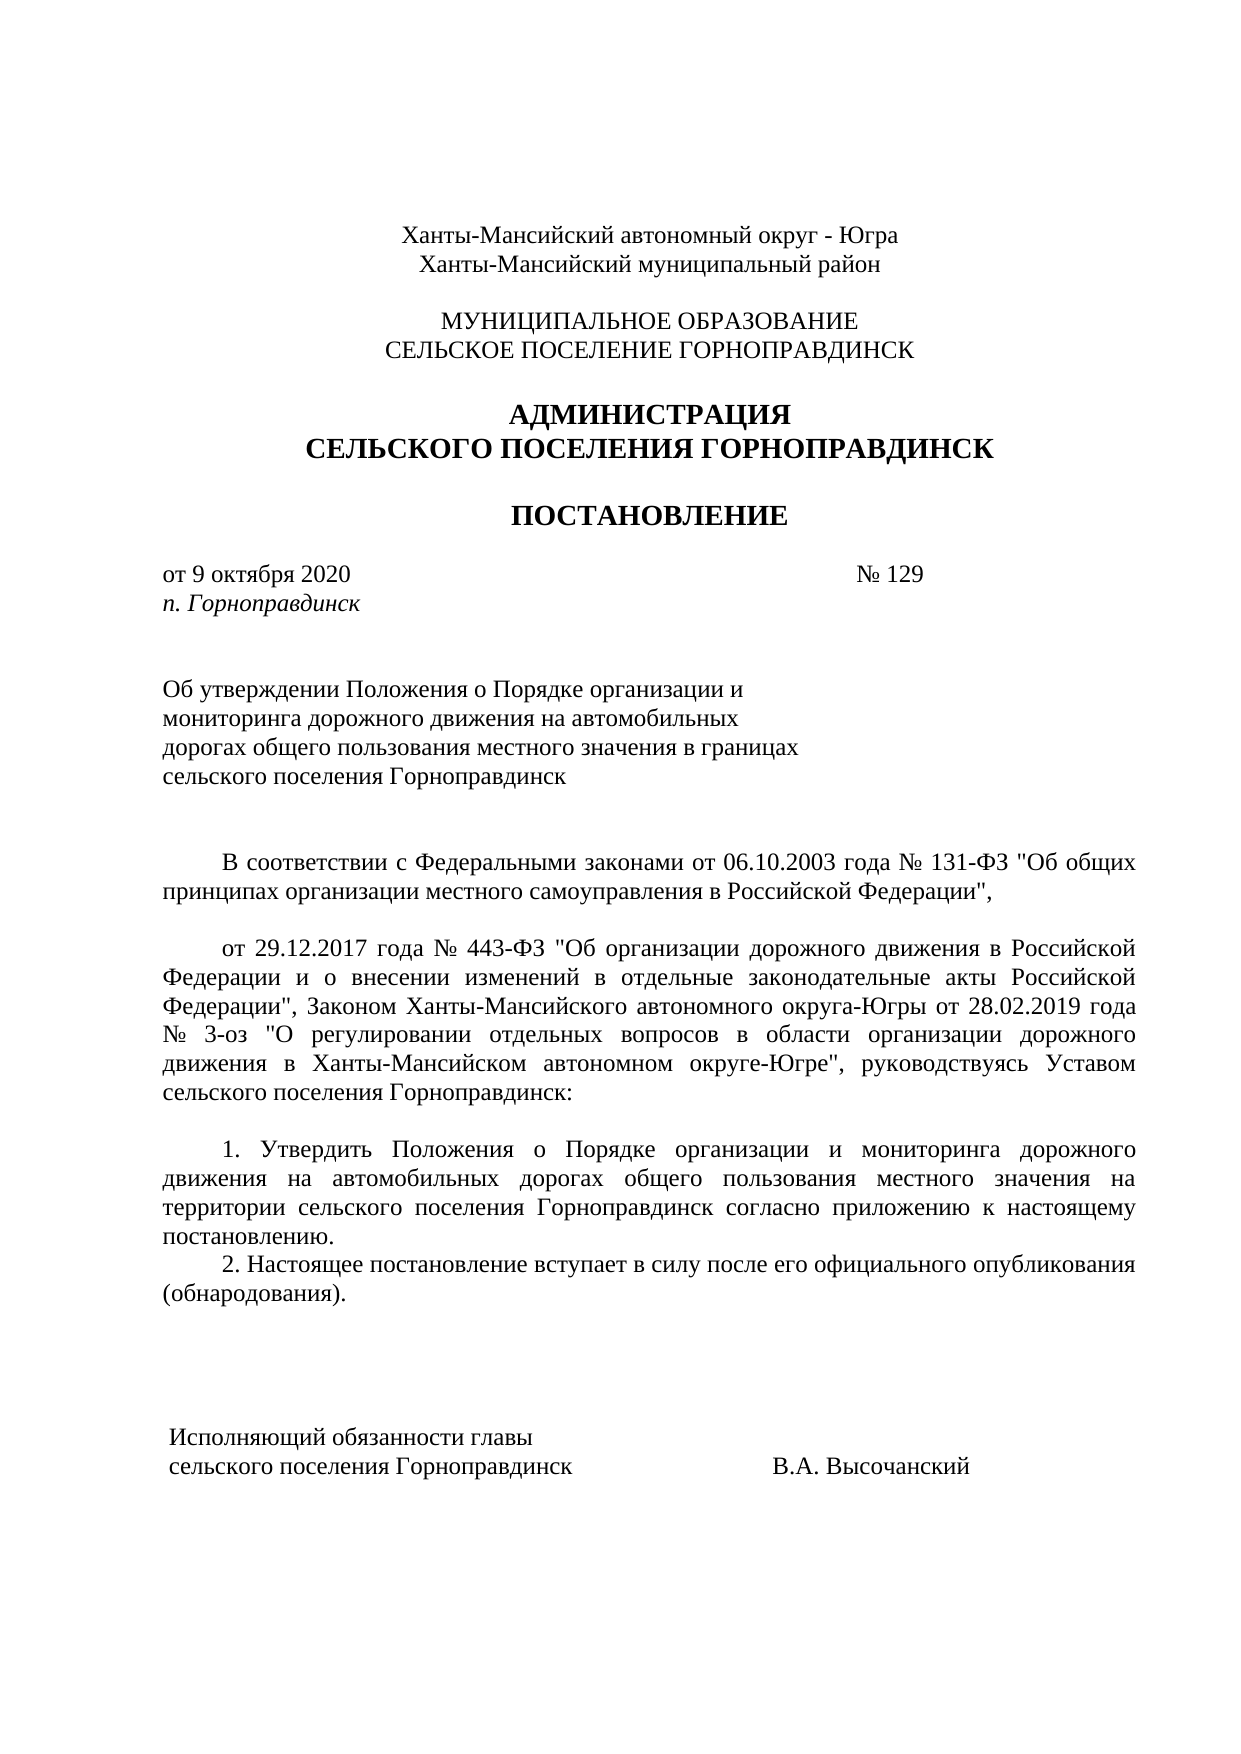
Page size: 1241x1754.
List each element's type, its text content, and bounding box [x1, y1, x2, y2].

text сельского поселения Горноправдинск В.А. Высочанский [162, 1451, 1137, 1479]
text 1. Утвердить Положения о Порядке организации и мониторинга дорожного движения на автомобильных дорогах общего пользования местного значения на территории сельского поселения Горноправдинск согласно приложению к настоящему постановлению. [162, 1134, 1137, 1249]
text от 9 октября 2020 № 129 [162, 559, 1137, 588]
text В соответствии с Федеральными законами от 06.10.2003 года № 131-ФЗ "Об общих принципах организации местного самоуправления в Российской Федерации", [162, 847, 1137, 904]
text МУНИЦИПАЛЬНОЕ ОБРАЗОВАНИЕ [162, 306, 1137, 335]
text 2. Настоящее постановление вступает в силу после его официального опубликования (обнародования). [162, 1249, 1137, 1307]
text Ханты-Мансийский автономный округ - Югра [162, 220, 1137, 249]
text СЕЛЬСКОЕ ПОСЕЛЕНИЕ ГОРНОПРАВДИНСК [162, 335, 1137, 364]
text п. Горноправдинск [162, 588, 1166, 617]
text ПОСТАНОВЛЕНИЕ [162, 498, 1137, 531]
text Исполняющий обязанности главы [162, 1422, 1137, 1451]
text СЕЛЬСКОГО ПОСЕЛЕНИЯ ГОРНОПРАВДИНСК [162, 431, 1137, 464]
text Ханты-Мансийский муниципальный район [162, 249, 1137, 277]
text Об утверждении Положения о Порядке организации и мониторинга дорожного движения на автомобильных дорогах общего пользования местного значения в границах сельского поселения Горноправдинск [162, 674, 812, 789]
text АДМИНИСТРАЦИЯ [162, 397, 1137, 431]
text от 29.12.2017 года № 443-ФЗ "Об организации дорожного движения в Российской Федерации и о внесении изменений в отдельные законодательные акты Российской Федерации", Законом Ханты-Мансийского автономного округа-Югры от 28.02.2019 года № 3-оз "О регулировании отдельных вопросов в области организации дорожного движения в Ханты-Мансийском автономном округе-Югре", руководствуясь Уставом сельского поселения Горноправдинск: [162, 933, 1137, 1106]
